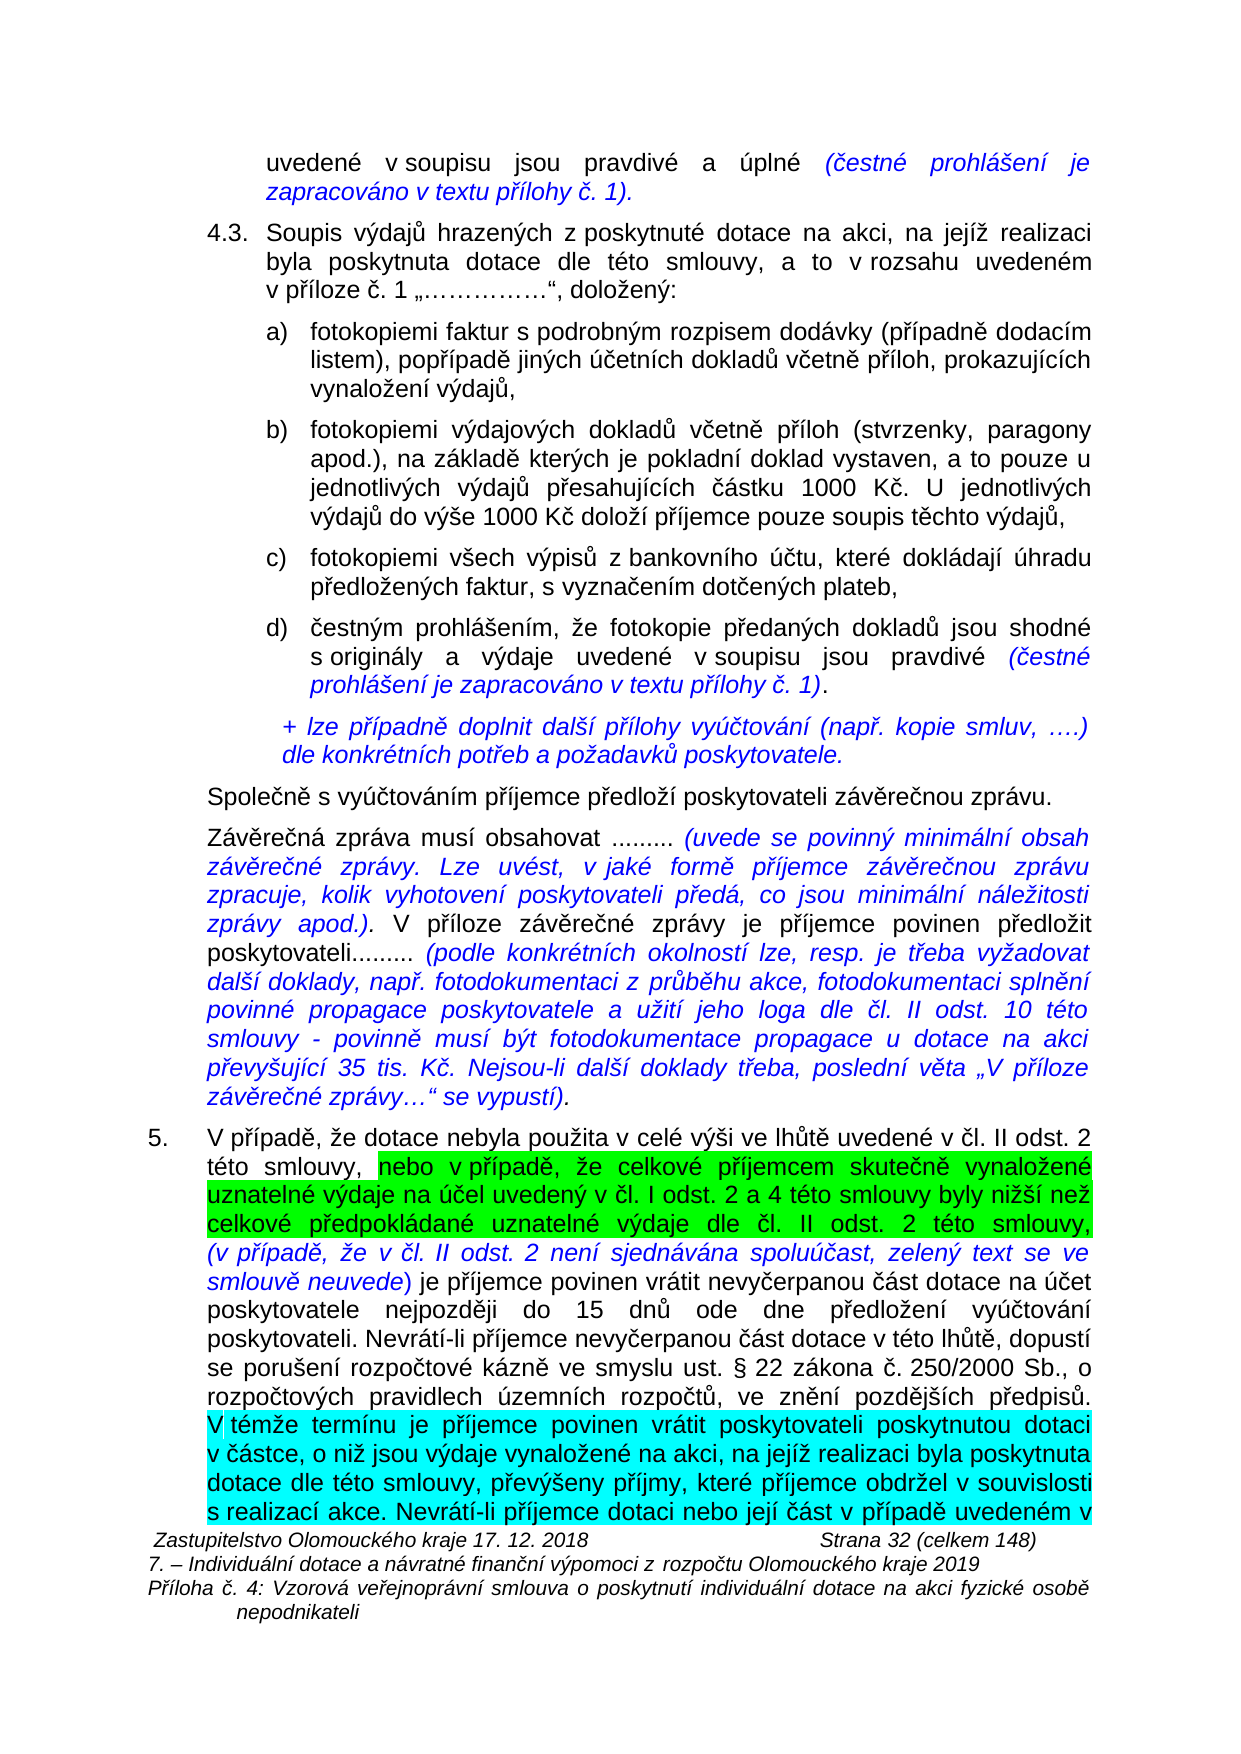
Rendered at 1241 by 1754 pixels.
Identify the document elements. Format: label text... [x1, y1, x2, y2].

text Závěrečná zpráva musí obsahovat ......... (uvede se povinný minimální obsah závěrečné zprávy. Lze uvést, v jaké formě příjemce závěrečnou zprávu zpracuje, kolik vyhotovení poskytovateli předá, co jsou minimální náležitosti zprávy apod.). V příloze závěrečné zprávy je příjemce povinen předložit poskytovateli......... (podle konkrétních okolností lze, resp. je třeba vyžadovat další doklady, např. fotodokumentaci z průběhu akce, fotodokumentaci splnění povinné propagace poskytovatele a užití jeho loga dle čl. II odst. 10 této smlouvy - povinně musí být fotodokumentace propagace u dotace na akci převyšující 35 tis. Kč. Nejsou-li další doklady třeba, poslední věta „V příloze závěrečné zprávy…“ se vypustí). [207, 823, 1092, 1110]
list fotokopiemi výdajových dokladů včetně příloh (stvrzenky, paragony apod.), na základě kterých je pokladní doklad vystaven, a to pouze u jednotlivých výdajů přesahujících částku 1000 Kč. U jednotlivých výdajů do výše 1000 Kč doloží příjemce pouze soupis těchto výdajů, [266, 415, 1092, 530]
list Soupis výdajů hrazených z poskytnuté dotace na akci, na jejíž realizaci byla poskytnuta dotace dle této smlouvy, a to v rozsahu uvedeném v příloze č. 1 „……………“, doložený: [207, 218, 1092, 304]
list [207, 148, 1092, 205]
text + lze případně doplnit další přílohy vyúčtování (např. kopie smluv, ….) dle konkrétních potřeb a požadavků poskytovatele. [282, 711, 1092, 769]
list fotokopiemi faktur s podrobným rozpisem dodávky (případně dodacím listem), popřípadě jiných účetních dokladů včetně příloh, prokazujících vynaložení výdajů, [266, 316, 1092, 403]
list čestným prohlášením, že fotokopie předaných dokladů jsou shodné s originály a výdaje uvedené v soupisu jsou pravdivé (čestné prohlášení je zapracováno v textu přílohy č. 1). [266, 613, 1092, 699]
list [148, 1123, 1092, 1525]
list fotokopiemi všech výpisů z bankovního účtu, které dokládají úhradu předložených faktur, s vyznačením dotčených plateb, [266, 543, 1092, 600]
text Společně s vyúčtováním příjemce předloží poskytovateli závěrečnou zprávu. [207, 781, 1092, 810]
